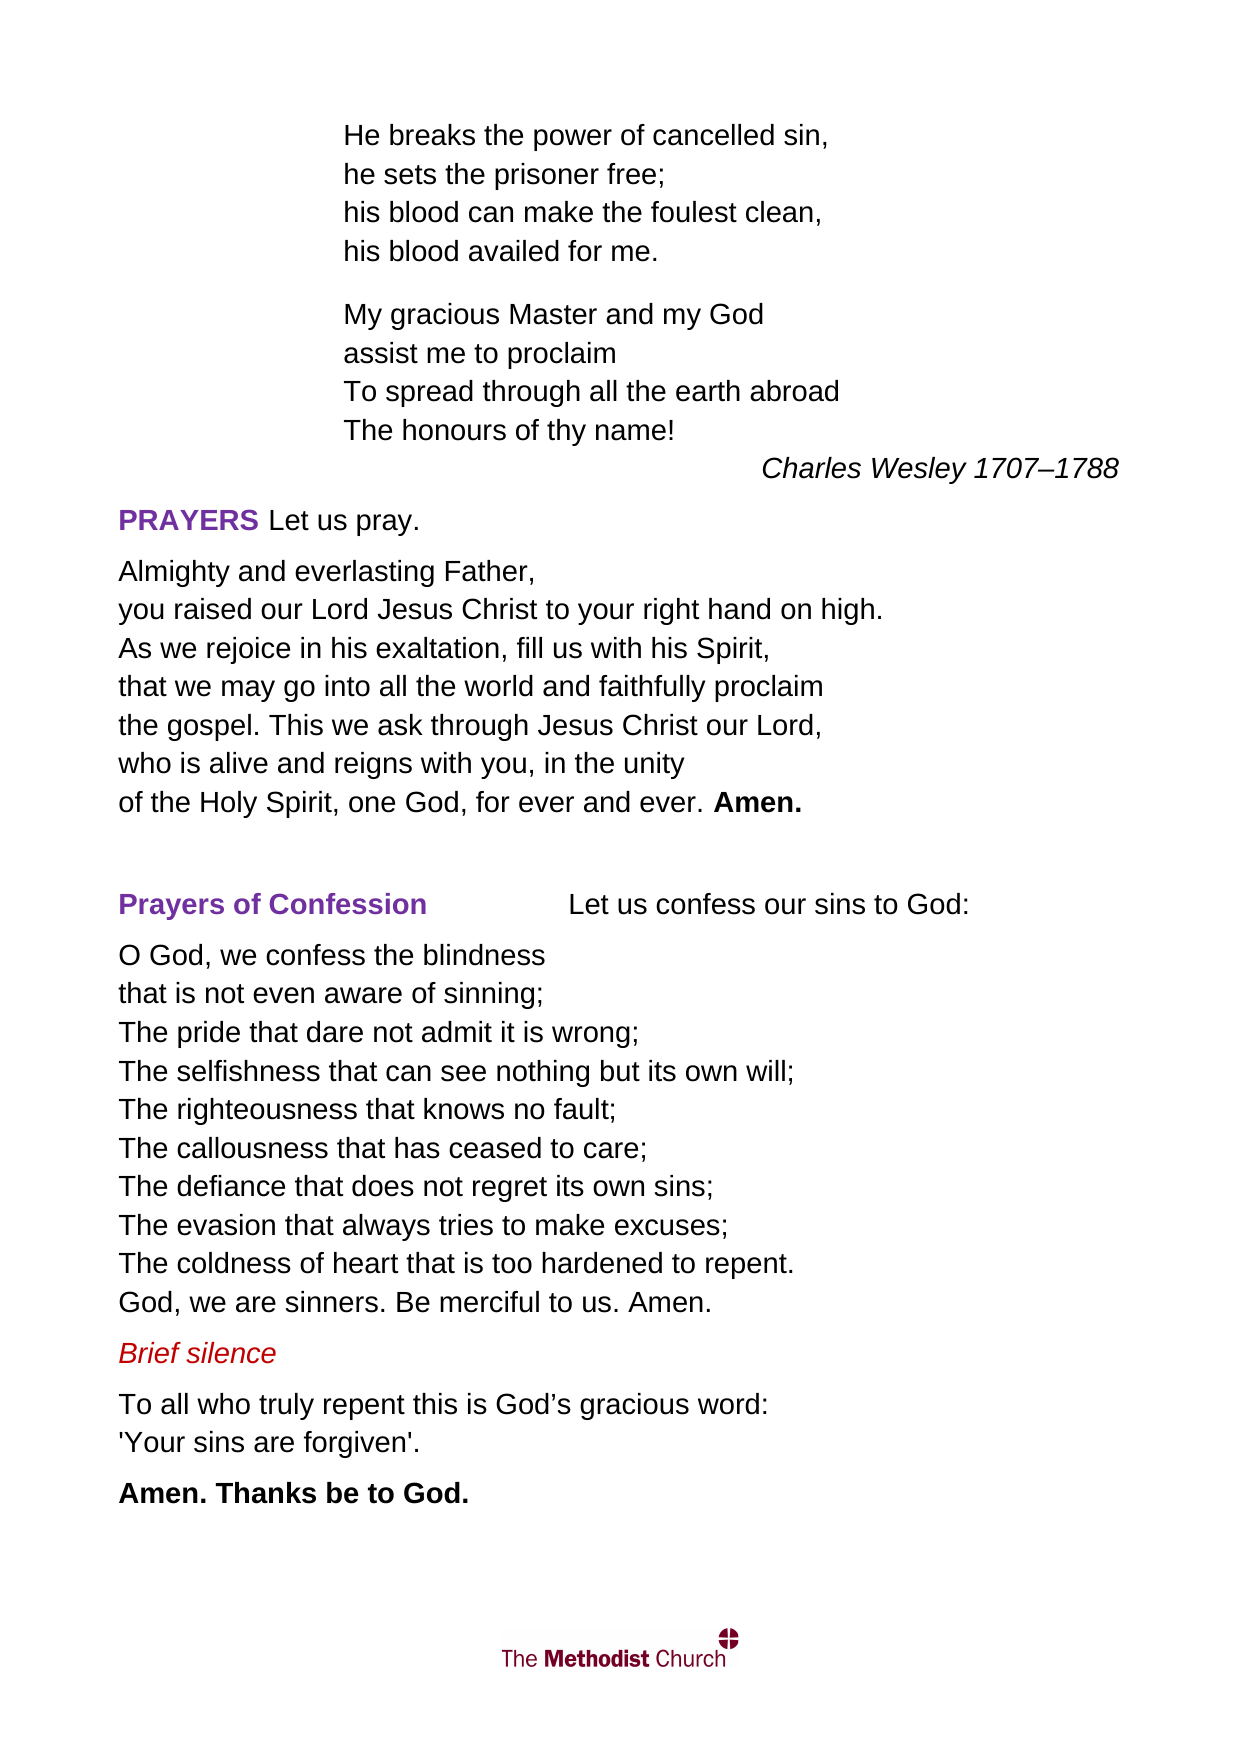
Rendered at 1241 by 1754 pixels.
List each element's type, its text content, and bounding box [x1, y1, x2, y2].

text The defiance that does not regret its own sins; [118, 1169, 1122, 1203]
text Amen. Thanks be to God. [118, 1476, 1122, 1510]
text his blood can make the foulest clean, [343, 195, 1122, 229]
text Brief silence [118, 1336, 1122, 1369]
text that is not even aware of sinning; [118, 976, 1122, 1010]
text Charles Wesley 1707–1788 [118, 451, 1122, 485]
text He breaks the power of cancelled sin, [343, 118, 1122, 152]
text The honours of thy name! [343, 413, 1122, 446]
text O God, we confess the blindness [118, 938, 1122, 971]
text the gospel. This we ask through Jesus Christ our Lord, [118, 708, 1122, 741]
text who is alive and reigns with you, in the unity [118, 746, 1122, 780]
text assist me to proclaim [343, 336, 1122, 369]
text The selfishness that can see nothing but its own will; [118, 1053, 1122, 1087]
text As we rejoice in his exaltation, fill us with his Spirit, [118, 631, 1122, 664]
text God, we are sinners. Be merciful to us. Amen. [118, 1285, 1122, 1318]
text The coldness of heart that is too hardened to repent. [118, 1246, 1122, 1280]
text you raised our Lord Jesus Christ to your right hand on high. [118, 592, 1122, 626]
text Almighty and everlasting Father, [118, 553, 1122, 587]
text My gracious Master and my God [343, 297, 1122, 331]
text The righteousness that knows no fault; [118, 1092, 1122, 1126]
text The evasion that always tries to make excuses; [118, 1208, 1122, 1241]
text PRAYERS Let us pray. [118, 502, 1122, 536]
text To all who truly repent this is God’s gracious word: 'Your sins are forgiven'. [118, 1387, 1122, 1459]
text To spread through all the earth abroad [343, 374, 1122, 408]
text of the Holy Spirit, one God, for ever and ever. Amen. [118, 785, 1122, 818]
text Prayers of Confession Let us confess our sins to God: [118, 887, 1122, 920]
picture [501, 1628, 739, 1667]
text his blood availed for me. [343, 234, 1122, 267]
text The pride that dare not admit it is wrong; [118, 1015, 1122, 1048]
text The callousness that has ceased to care; [118, 1131, 1122, 1164]
text he sets the prisoner free; [343, 157, 1122, 190]
text that we may go into all the world and faithfully proclaim [118, 669, 1122, 703]
